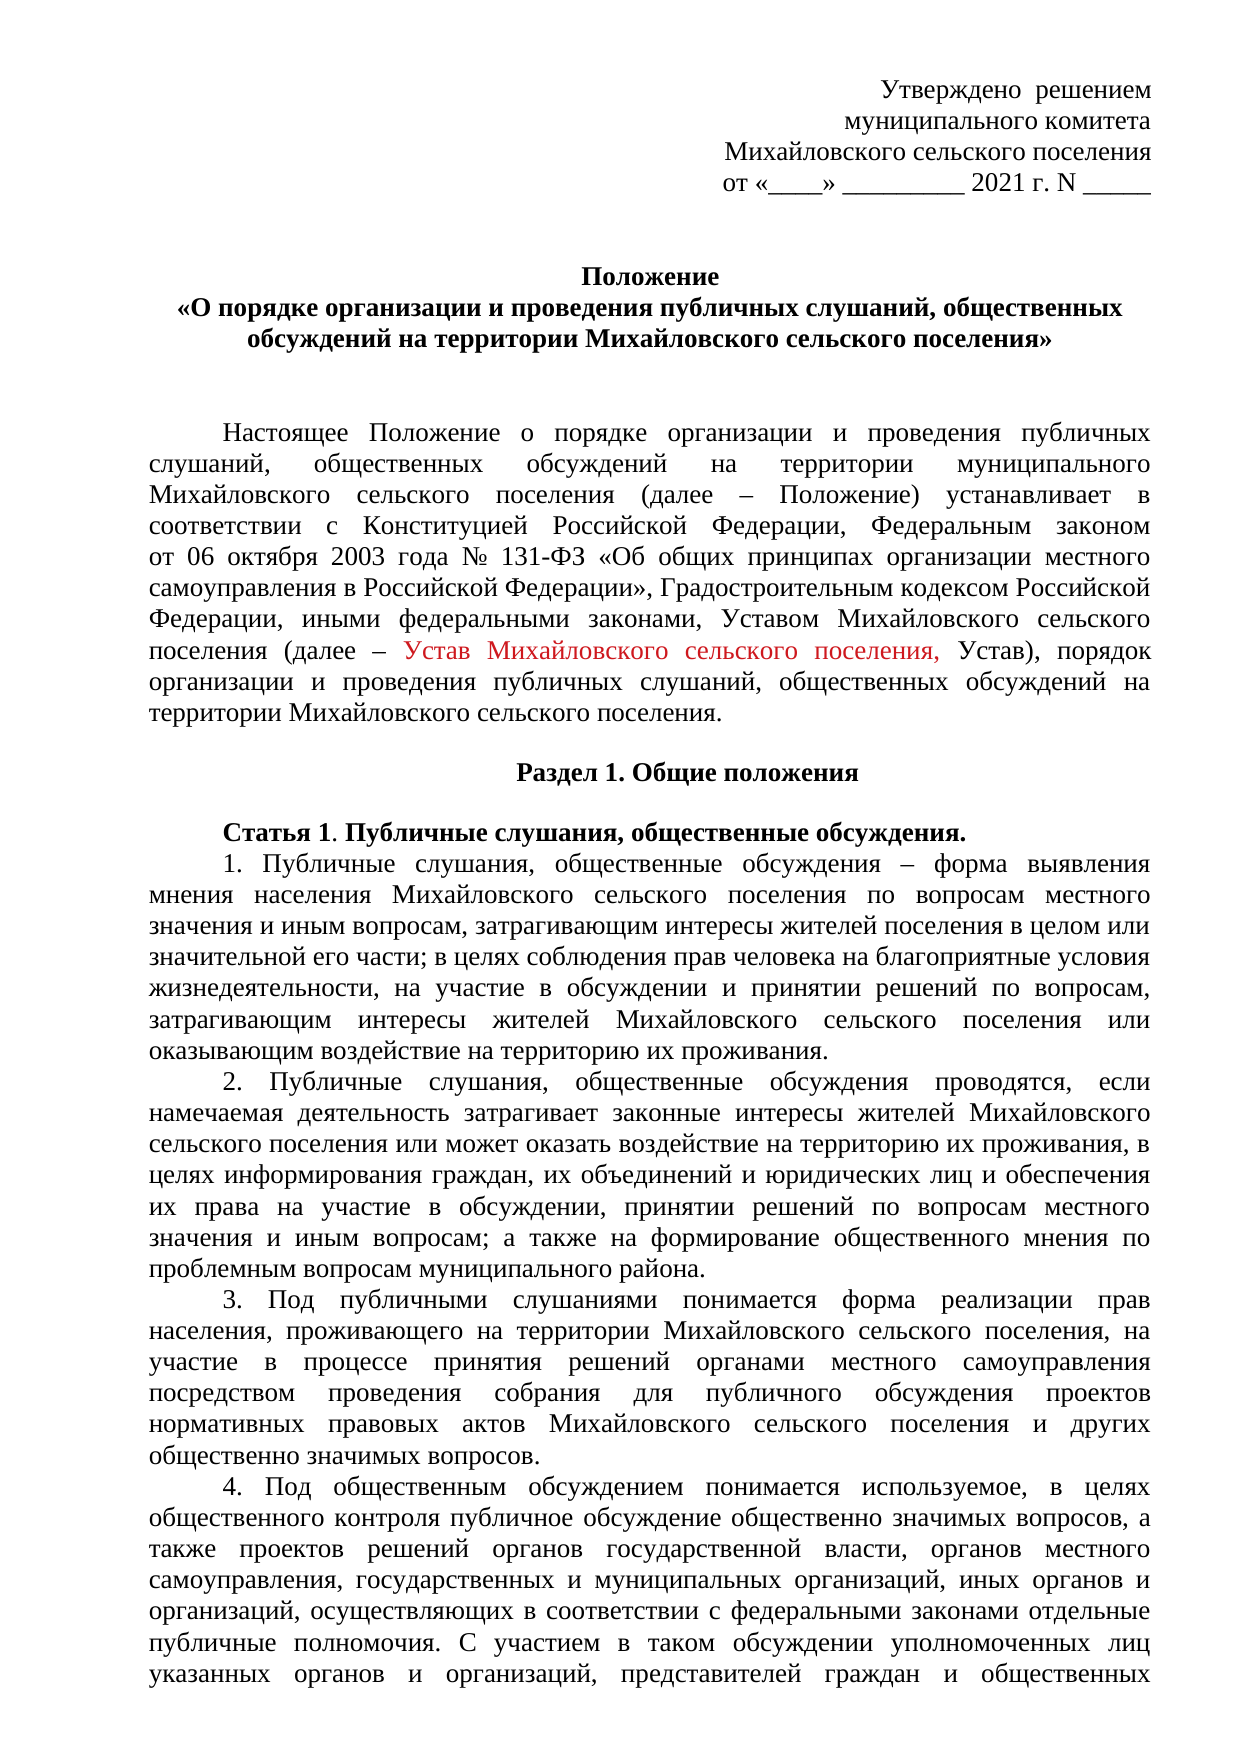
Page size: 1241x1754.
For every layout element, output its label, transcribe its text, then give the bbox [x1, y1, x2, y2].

text Положение [148, 260, 1152, 291]
text 3. Под публичными слушаниями понимается форма реализации прав населения, проживающего на территории Михайловского сельского поселения, на участие в процессе принятия решений органами местного самоуправления посредством проведения собрания для публичного обсуждения проектов нормативных правовых актов Михайловского сельского поселения и других общественно значимых вопросов. [148, 1283, 1152, 1470]
text от «____» _________ 2021 г. N _____ [148, 167, 1152, 198]
text Раздел 1. Общие положения [148, 756, 1152, 787]
text Статья 1. Публичные слушания, общественные обсуждения. [148, 816, 1152, 847]
text «О порядке организации и проведения публичных слушаний, общественных обсуждений на территории Михайловского сельского поселения» [148, 291, 1152, 353]
text 1. Публичные слушания, общественные обсуждения – форма выявления мнения населения Михайловского сельского поселения по вопросам местного значения и иным вопросам, затрагивающим интересы жителей поселения в целом или значительной его части; в целях соблюдения прав человека на благоприятные условия жизнедеятельности, на участие в обсуждении и принятии решений по вопросам, затрагивающим интересы жителей Михайловского сельского поселения или оказывающим воздействие на территорию их проживания. [148, 847, 1152, 1065]
text муниципального комитета [148, 104, 1152, 135]
text Настоящее Положение о порядке организации и проведения публичных слушаний, общественных обсуждений на территории муниципального Михайловского сельского поселения (далее – Положение) устанавливает в соответствии с Конституцией Российской Федерации, Федеральным законом от 06 октября 2003 года № 131-ФЗ «Об общих принципах организации местного самоуправления в Российской Федерации», Градостроительным кодексом Российской Федерации, иными федеральными законами, Уставом Михайловского сельского поселения (далее – Устав Михайловского сельского поселения, Устав), порядок организации и проведения публичных слушаний, общественных обсуждений на территории Михайловского сельского поселения. [148, 416, 1152, 727]
text Утверждено решением [148, 73, 1152, 104]
text Михайловского сельского поселения [148, 135, 1152, 167]
text 2. Публичные слушания, общественные обсуждения проводятся, если намечаемая деятельность затрагивает законные интересы жителей Михайловского сельского поселения или может оказать воздействие на территорию их проживания, в целях информирования граждан, их объединений и юридических лиц и обеспечения их права на участие в обсуждении, принятии решений по вопросам местного значения и иным вопросам; а также на формирование общественного мнения по проблемным вопросам муниципального района. [148, 1065, 1152, 1283]
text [148, 1470, 1152, 1688]
